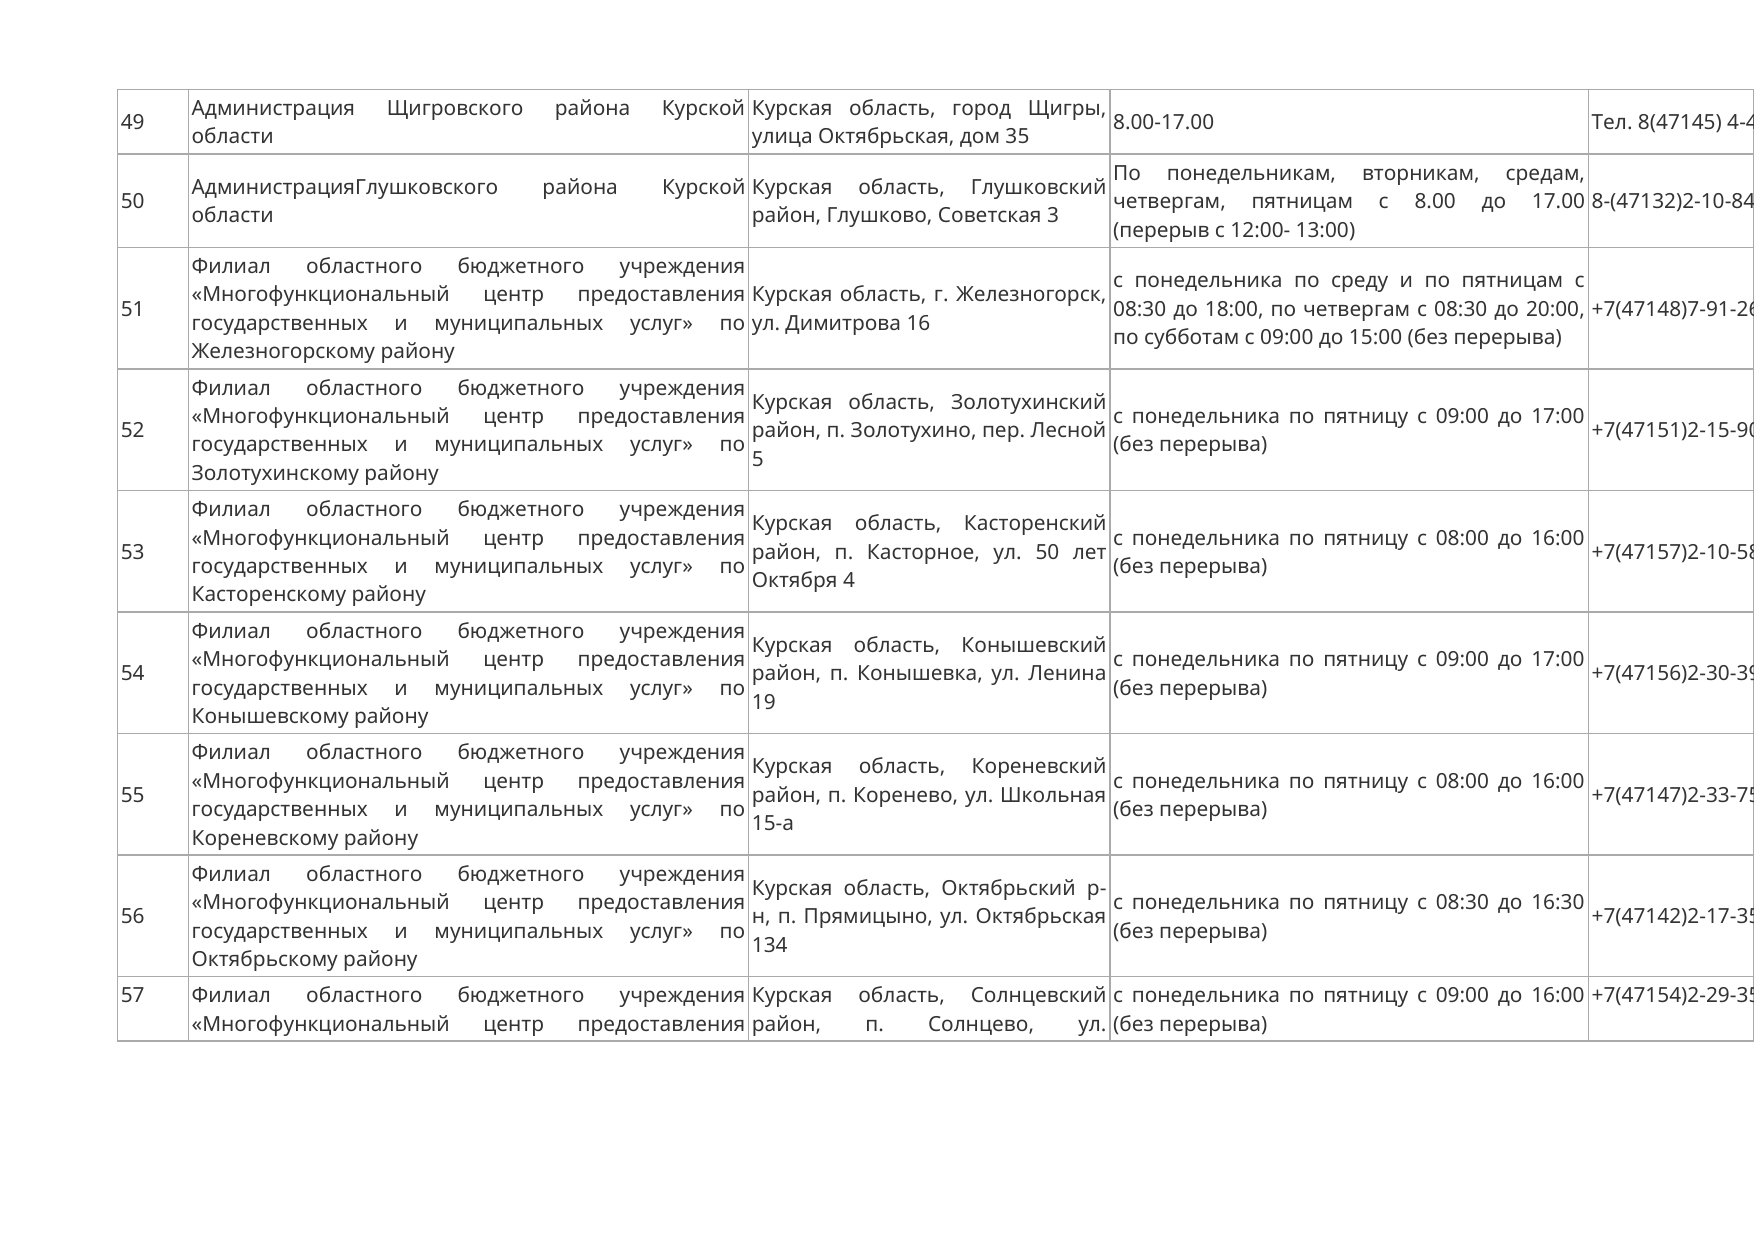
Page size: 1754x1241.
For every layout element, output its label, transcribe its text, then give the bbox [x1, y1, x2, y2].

table_cell Курская область, Касторенский район, п. Касторное, ул. 50 лет Октября 4 [749, 491, 1109, 611]
table_cell Курская область, Конышевский район, п. Конышевка, ул. Ленина 19 [749, 613, 1109, 733]
table_cell +7(47157)2-10-58 [1589, 491, 1753, 611]
table_cell 50 [118, 155, 188, 246]
table_cell 56 [118, 856, 188, 976]
table_cell Филиал областного бюджетного учреждения «Многофункциональный центр предоставления государственных и муниципальных услуг» по Касторенскому району [189, 491, 748, 611]
table_cell Курская область, Глушковский район, Глушково, Советская 3 [749, 155, 1109, 246]
table_cell Филиал областного бюджетного учреждения «Многофункциональный центр предоставления государственных и муниципальных услуг» по Кореневскому району [189, 734, 748, 854]
table_cell с понедельника по среду и по пятницам с 08:30 до 18:00, по четвергам с 08:30 до 20:00, по субботам с 09:00 до 15:00 (без перерыва) [1111, 248, 1588, 368]
table_cell с понедельника по пятницу с 09:00 до 17:00 (без перерыва) [1111, 613, 1588, 733]
table_cell +7(47147)2-33-75 [1589, 734, 1753, 854]
table_cell Филиал областного бюджетного учреждения «Многофункциональный центр предоставления государственных и муниципальных услуг» по Октябрьскому району [189, 856, 748, 976]
table_cell Курская область, Золотухинский район, п. Золотухино, пер. Лесной 5 [749, 370, 1109, 489]
table_cell По понедельникам, вторникам, средам, четвергам, пятницам с 8.00 до 17.00 (перерыв с 12:00- 13:00) [1111, 155, 1588, 246]
table_cell 53 [118, 491, 188, 611]
table_cell АдминистрацияГлушковского района Курской области [189, 155, 748, 246]
table_cell с понедельника по пятницу с 08:00 до 16:00 (без перерыва) [1111, 491, 1588, 611]
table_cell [1111, 977, 1588, 1040]
table_cell +7(47151)2-15-90 [1589, 370, 1753, 489]
table_cell 57 [118, 977, 188, 1040]
table_cell с понедельника по пятницу с 09:00 до 17:00 (без перерыва) [1111, 370, 1588, 489]
table_cell 52 [118, 370, 188, 489]
table_cell Курская область, Кореневский район, п. Коренево, ул. Школьная 15-а [749, 734, 1109, 854]
table_cell +7(47148)7-91-26 [1589, 248, 1753, 368]
table_cell с понедельника по пятницу с 08:30 до 16:30 (без перерыва) [1111, 856, 1588, 976]
table_cell Филиал областного бюджетного учреждения «Многофункциональный центр предоставления государственных и муниципальных услуг» по Железногорскому району [189, 248, 748, 368]
table_cell +7(47156)2-30-39 [1589, 613, 1753, 733]
table_cell Курская область, г. Железногорск, ул. Димитрова 16 [749, 248, 1109, 368]
table_cell Администрация Щигровского района Курской области [189, 90, 748, 153]
table_cell Курская область, Октябрьский р-н, п. Прямицыно, ул. Октябрьская 134 [749, 856, 1109, 976]
table_cell +7(47154)2-29-35 [1589, 977, 1753, 1040]
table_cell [749, 977, 1109, 1040]
table_cell 54 [118, 613, 188, 733]
table_cell Филиал областного бюджетного учреждения «Многофункциональный центр предоставления государственных и муниципальных услуг» по Конышевскому району [189, 613, 748, 733]
table_cell Тел. 8(47145) 4-41-15 [1589, 90, 1753, 153]
table_cell 51 [118, 248, 188, 368]
table_cell 8.00-17.00 [1111, 90, 1588, 153]
table_cell +7(47142)2-17-35 [1589, 856, 1753, 976]
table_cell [189, 977, 748, 1040]
table_cell 8-(47132)2-10-84, +79207120657 [1589, 155, 1753, 246]
table_cell с понедельника по пятницу с 08:00 до 16:00 (без перерыва) [1111, 734, 1588, 854]
table_cell 55 [118, 734, 188, 854]
table_cell Курская область, город Щигры, улица Октябрьская, дом 35 [749, 90, 1109, 153]
table_cell 49 [118, 90, 188, 153]
table_cell Филиал областного бюджетного учреждения «Многофункциональный центр предоставления государственных и муниципальных услуг» по Золотухинскому району [189, 370, 748, 489]
